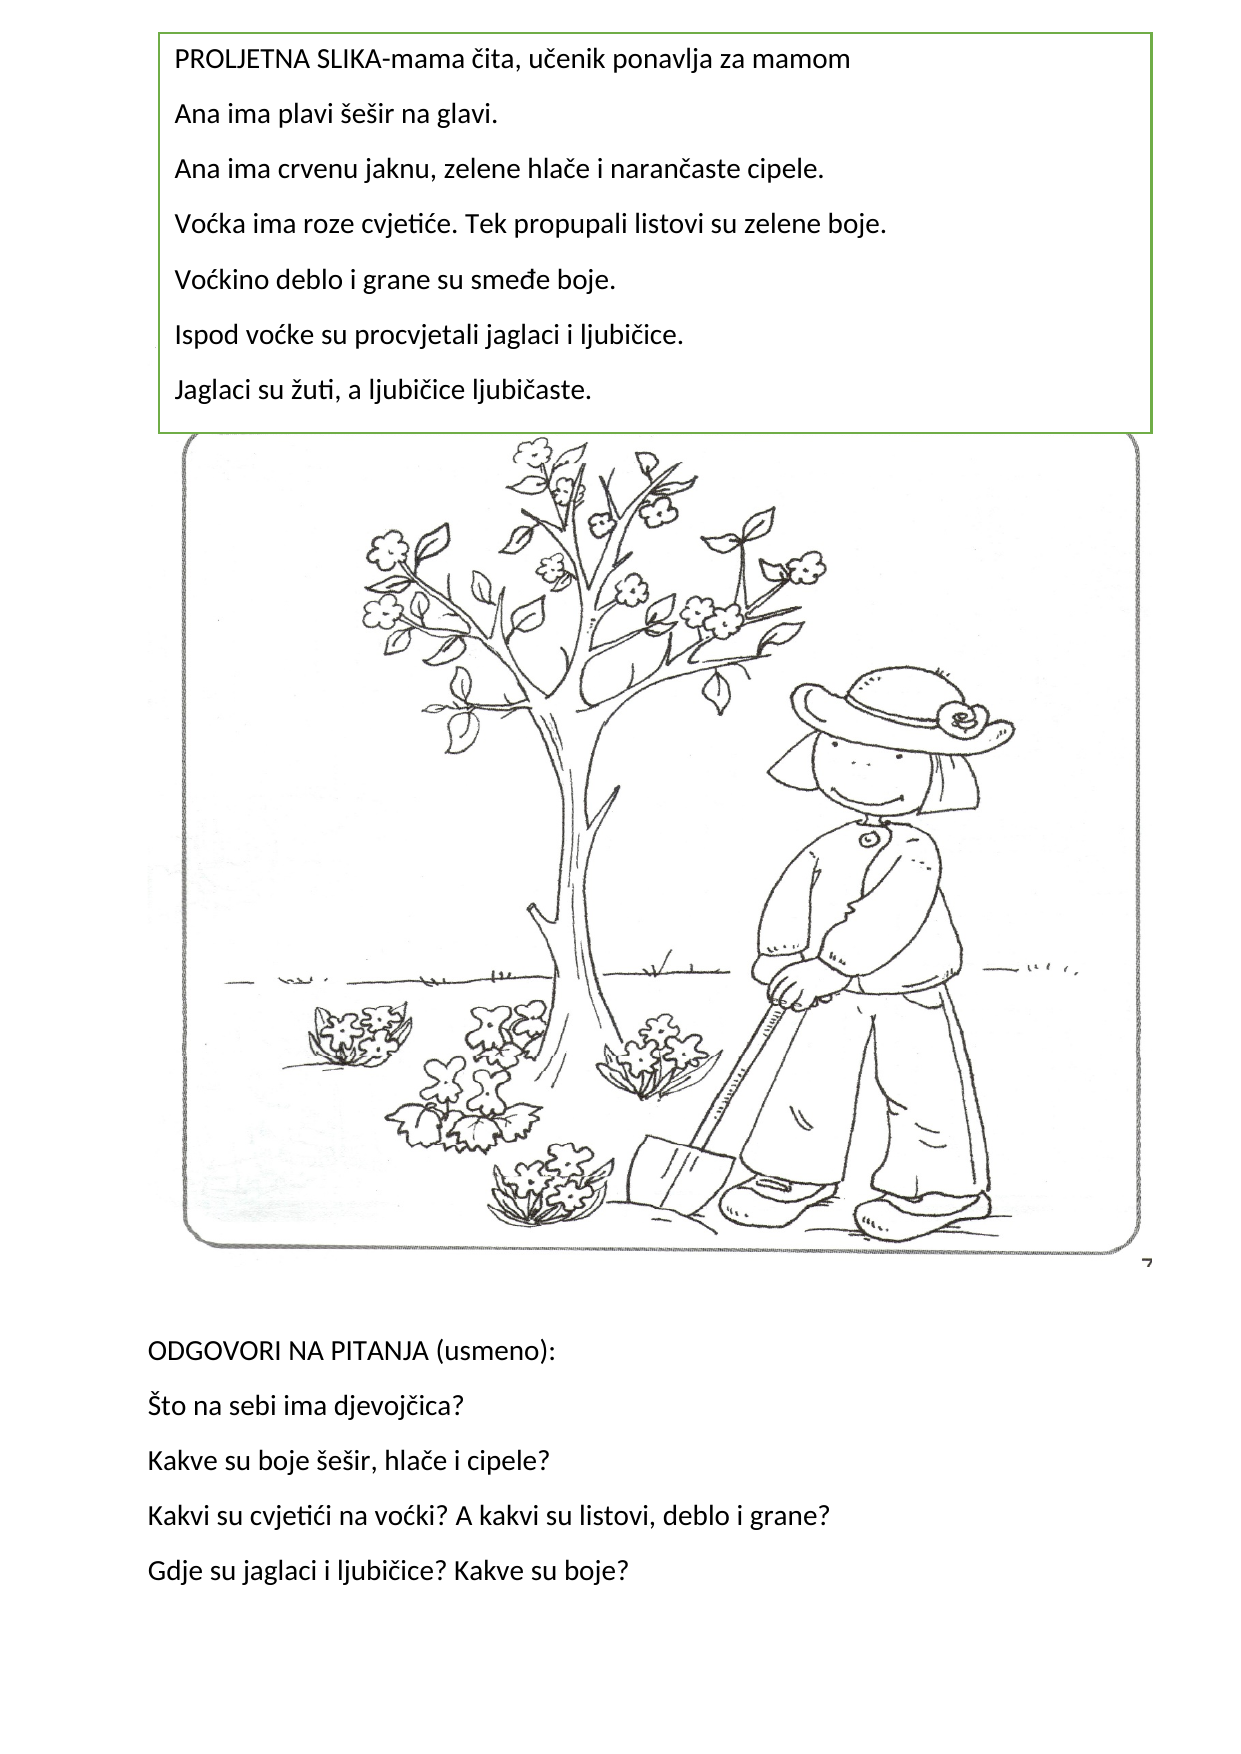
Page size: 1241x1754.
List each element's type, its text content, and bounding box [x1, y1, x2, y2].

text ODGOVORI NA PITANJA (usmeno): [148, 1332, 1093, 1368]
text Kakvi su cvjetići na voćki? A kakvi su listovi, deblo i grane? [148, 1497, 1093, 1533]
text Gdje su jaglaci i ljubičice? Kakve su boje? [148, 1552, 1093, 1588]
text Što na sebi ima djevojčica? [148, 1387, 1093, 1423]
picture [147, 147, 1152, 1267]
text Kakve su boje šešir, hlače i cipele? [148, 1442, 1093, 1478]
